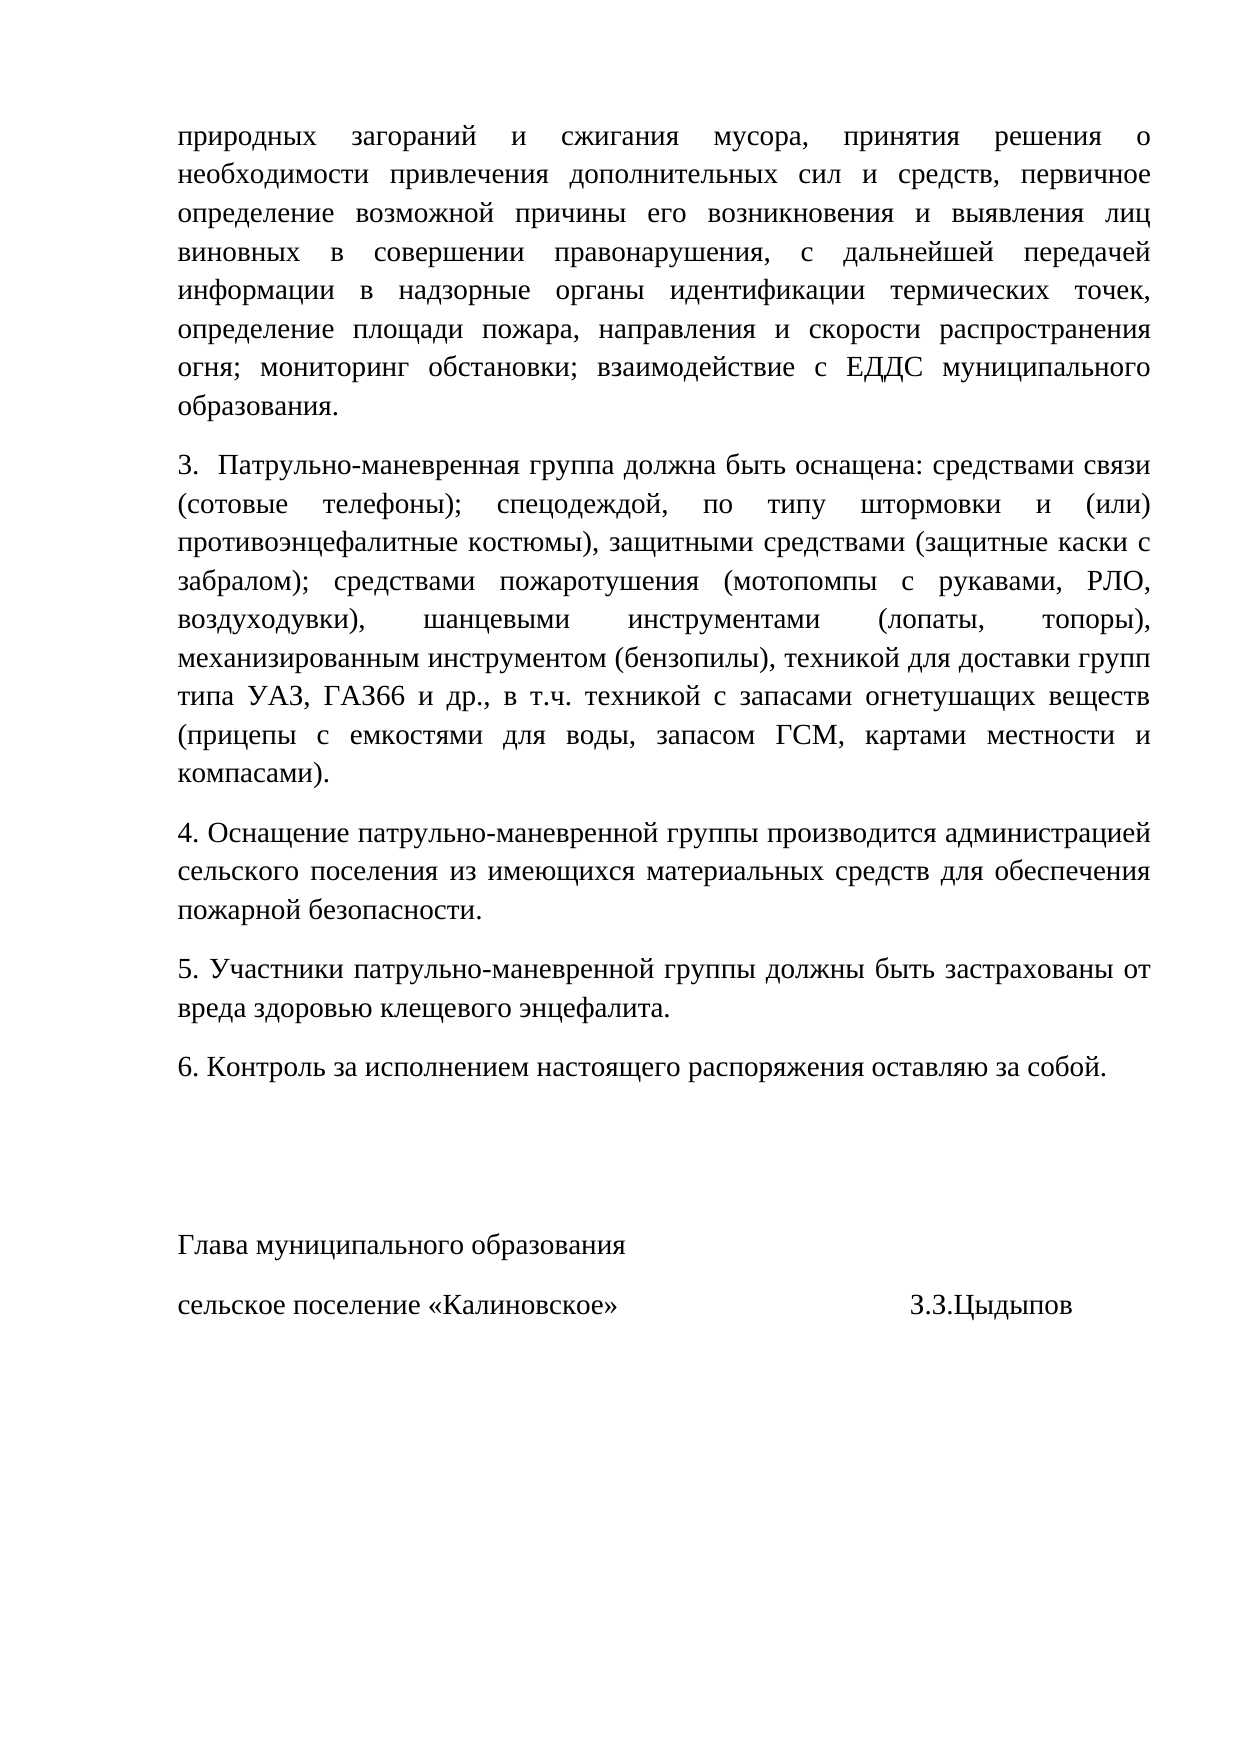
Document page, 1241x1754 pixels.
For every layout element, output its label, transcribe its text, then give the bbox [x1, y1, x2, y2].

text 6. Контроль за исполнением настоящего распоряжения оставляю за собой. [177, 1049, 1152, 1083]
text сельское поселение «Калиновское» З.З.Цыдыпов [177, 1287, 1152, 1320]
text 3. Патрульно-маневренная группа должна быть оснащена: средствами связи (сотовые телефоны); спецодеждой, по типу штормовки и (или) противоэнцефалитные костюмы), защитными средствами (защитные каски с забралом); средствами пожаротушения (мотопомпы с рукавами, РЛО, воздуходувки), шанцевыми инструментами (лопаты, топоры), механизированным инструментом (бензопилы), техникой для доставки групп типа УАЗ, ГАЗ66 и др., в т.ч. техникой с запасами огнетушащих веществ (прицепы с емкостями для воды, запасом ГСМ, картами местности и компасами). [177, 447, 1152, 789]
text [177, 118, 1152, 421]
text 5. Участники патрульно-маневренной группы должны быть застрахованы от вреда здоровью клещевого энцефалита. [177, 951, 1152, 1023]
text 4. Оснащение патрульно-маневренной группы производится администрацией сельского поселения из имеющихся материальных средств для обеспечения пожарной безопасности. [177, 815, 1152, 926]
text Глава муниципального образования [177, 1227, 1152, 1261]
